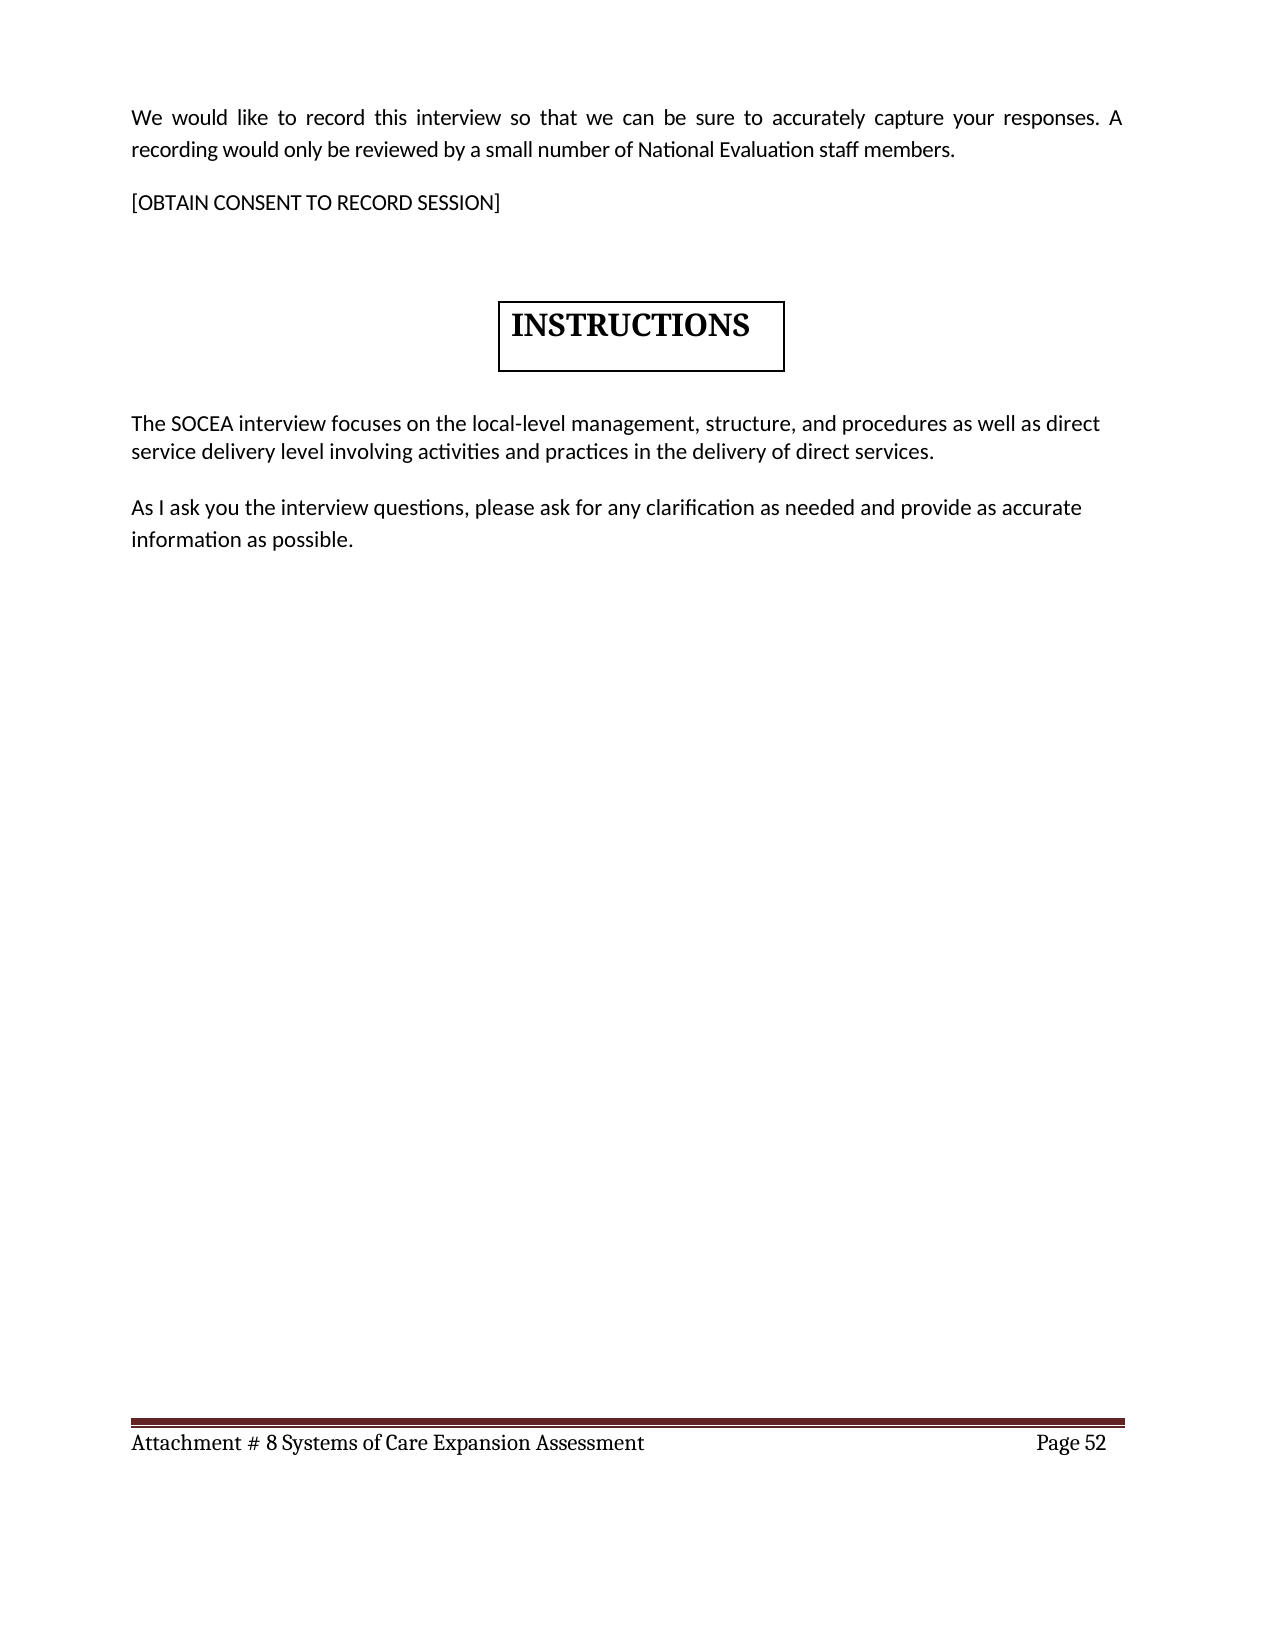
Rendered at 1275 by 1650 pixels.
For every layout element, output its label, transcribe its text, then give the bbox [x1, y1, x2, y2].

text As I ask you the interview questions, please ask for any clarification as needed and provide as accurate information as possible. [131, 493, 1125, 553]
text The SOCEA interview focuses on the local-level management, structure, and procedures as well as direct service delivery level involving activities and practices in the delivery of direct services. [131, 409, 1125, 465]
text [OBTAIN CONSENT TO RECORD SESSION] [131, 188, 1125, 216]
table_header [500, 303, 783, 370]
text We would like to record this interview so that we can be sure to accurately capture your responses. A recording would only be reviewed by a small number of National Evaluation staff members. [131, 103, 1125, 163]
